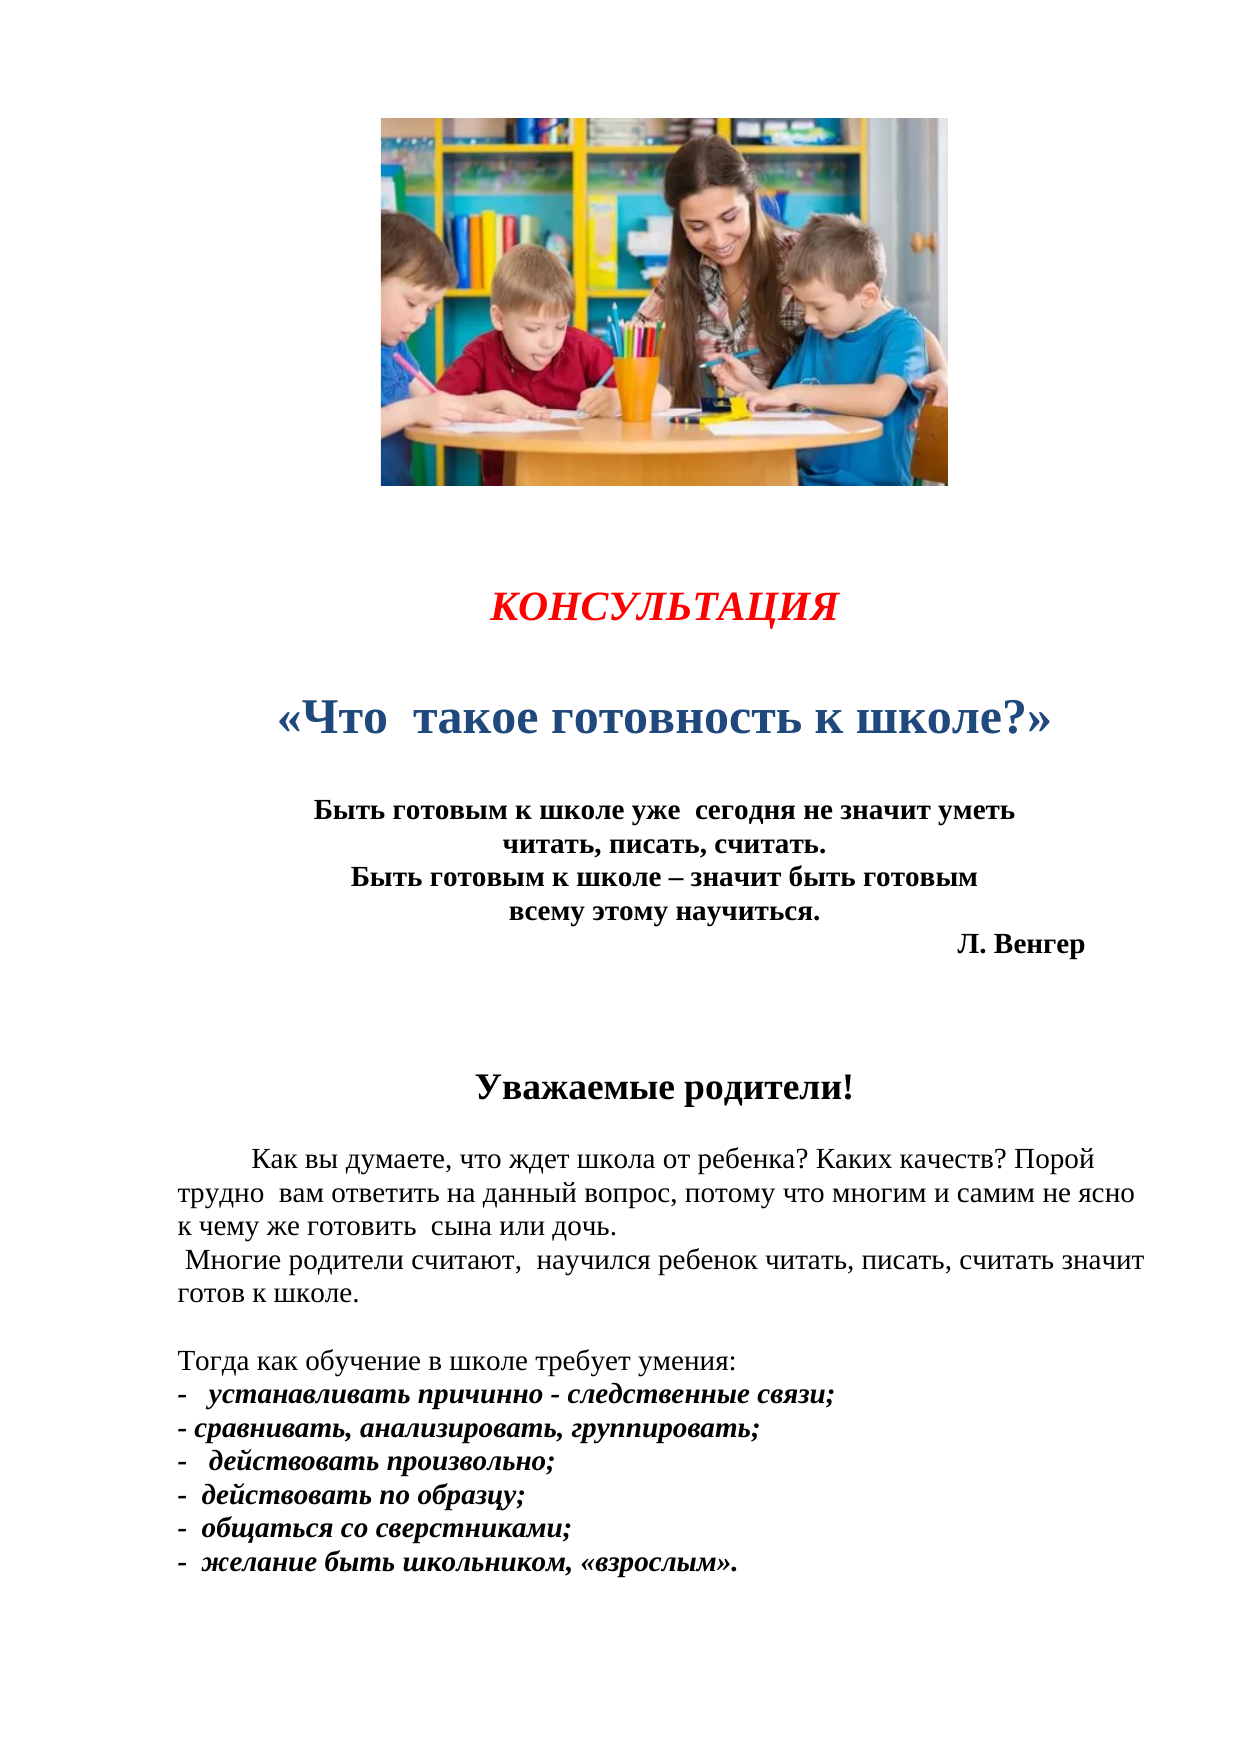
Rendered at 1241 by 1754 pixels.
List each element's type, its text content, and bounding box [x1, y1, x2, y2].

text - общаться со сверстниками; [177, 1510, 1152, 1544]
text - действовать произвольно; [177, 1443, 1152, 1477]
text КОНСУЛЬТАЦИЯ [177, 581, 1152, 629]
text читать, писать, считать. [177, 826, 1152, 859]
text Как вы думаете, что ждет школа от ребенка? Каких качеств? Порой трудно вам ответить на данный вопрос, потому что многим и самим не ясно к чему же готовить сына или дочь. [177, 1141, 1152, 1242]
text всему этому научиться. [177, 893, 1152, 926]
text - действовать по образцу; [177, 1477, 1152, 1510]
text Л. Венгер [177, 926, 1152, 960]
text Быть готовым к школе уже сегодня не значит уметь [177, 792, 1152, 826]
text Уважаемые родители! [177, 1065, 1152, 1108]
text Быть готовым к школе – значит быть готовым [177, 859, 1152, 893]
text Многие родители считают, научился ребенок читать, писать, считать значит готов к школе. [177, 1242, 1152, 1309]
picture [380, 118, 948, 486]
text - сравнивать, анализировать, группировать; [177, 1410, 1152, 1443]
text Тогда как обучение в школе требует умения: - устанавливать причинно - следственные связи; [177, 1343, 1152, 1410]
text «Что такое готовность к школе?» [177, 687, 1152, 744]
text - желание быть школьником, «взрослым». [177, 1544, 1152, 1577]
